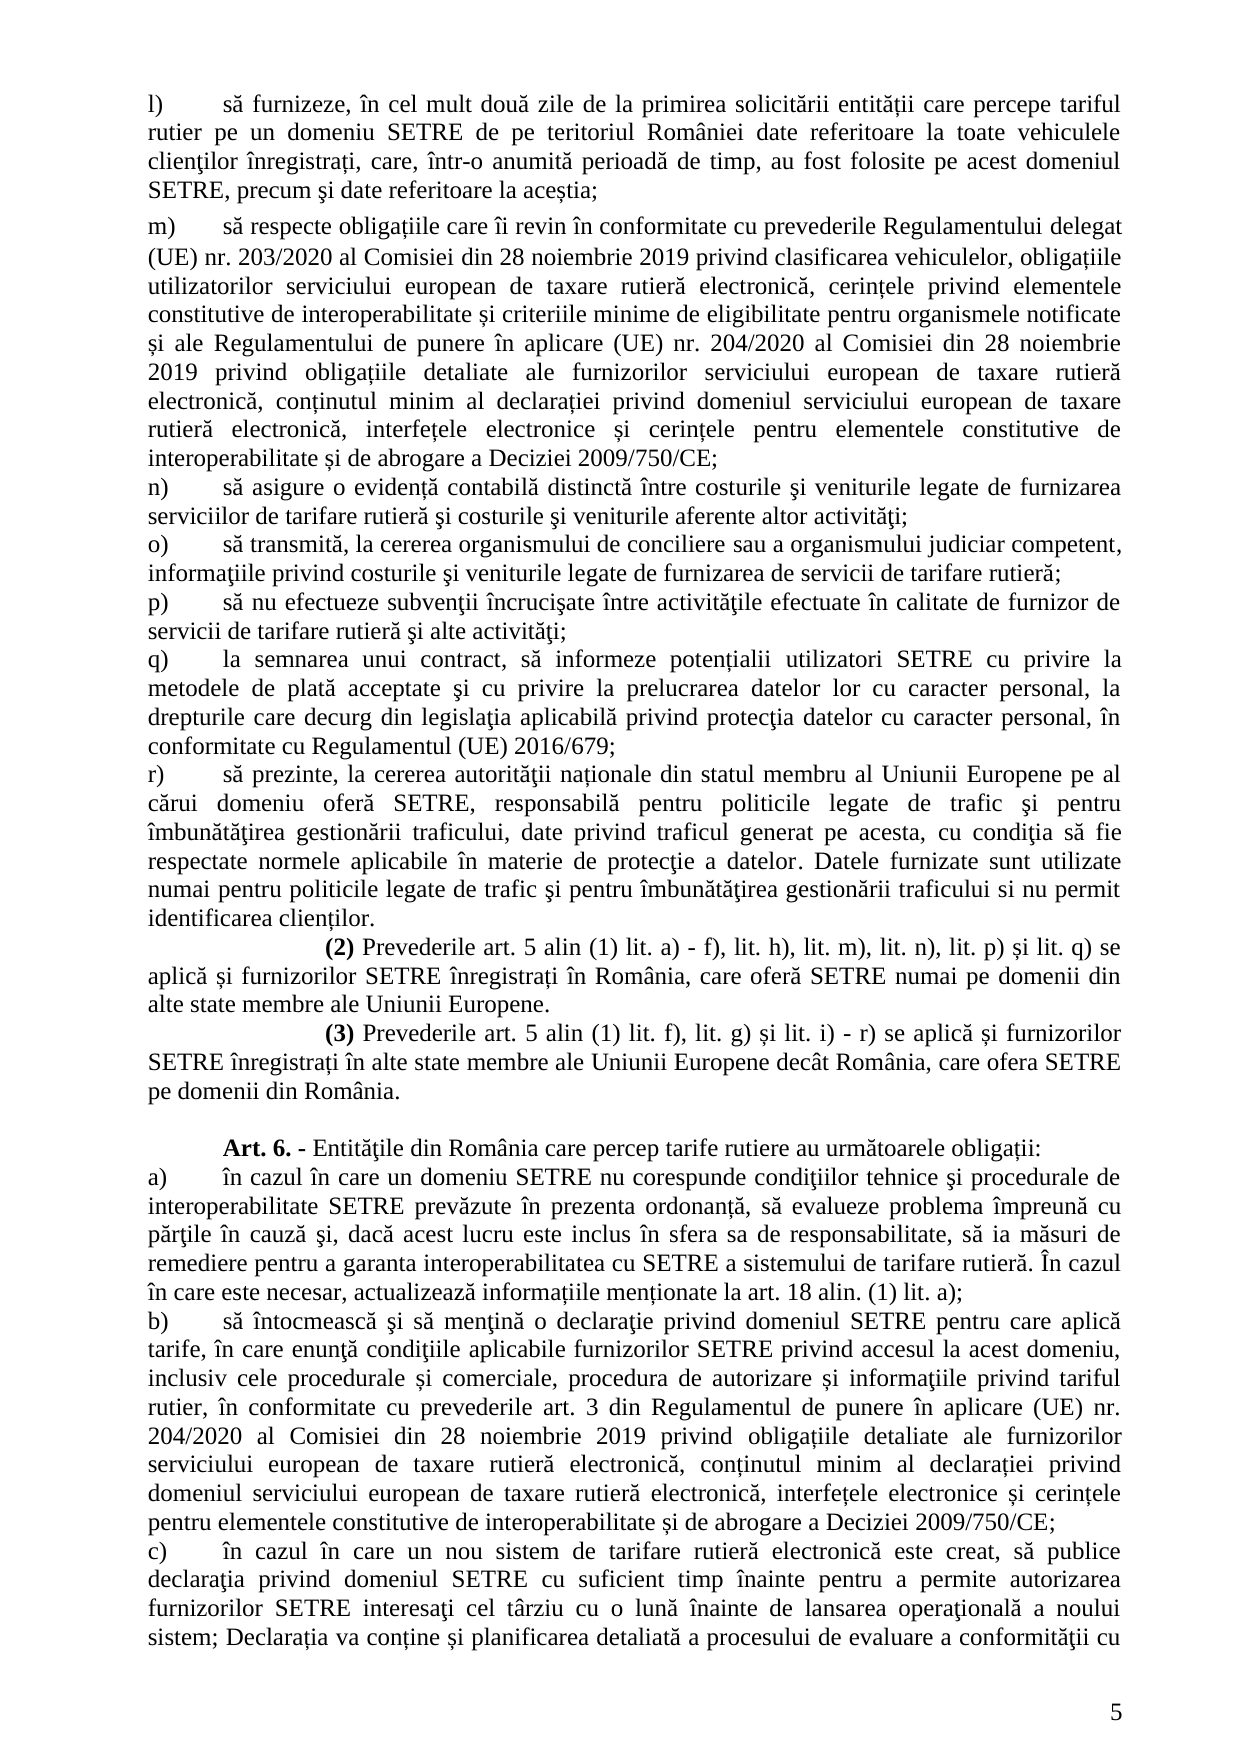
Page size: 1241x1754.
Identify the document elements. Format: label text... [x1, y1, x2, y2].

list la semnarea unui contract, să informeze potențialii utilizatori SETRE cu privire la metodele de plată acceptate şi cu privire la prelucrarea datelor lor cu caracter personal, la drepturile care decurg din legislaţia aplicabilă privind protecţia datelor cu caracter personal, în conformitate cu Regulamentul (UE) 2016/679; [148, 644, 1122, 759]
list în cazul în care un domeniu SETRE nu corespunde condiţiilor tehnice şi procedurale de interoperabilitate SETRE prevăzute în prezenta ordonanță, să evalueze problema împreună cu părţile în cauză şi, dacă acest lucru este inclus în sfera sa de responsabilitate, să ia măsuri de remediere pentru a garanta interoperabilitatea cu SETRE a sistemului de tarifare rutieră. În cazul în care este necesar, actualizează informațiile menționate la art. 18 alin. (1) lit. a); [148, 1162, 1122, 1306]
list să prezinte, la cererea autorităţii naționale din statul membru al Uniunii Europene pe al cărui domeniu oferă SETRE, responsabilă pentru politicile legate de trafic şi pentru îmbunătăţirea gestionării traficului, date privind traficul generat pe acesta, cu condiţia să fie respectate normele aplicabile în materie de protecţie a datelor. Datele furnizate sunt utilizate numai pentru politicile legate de trafic şi pentru îmbunătăţirea gestionării traficului si nu permit identificarea clienților. [148, 759, 1122, 932]
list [148, 1536, 1122, 1651]
text (2) Prevederile art. 5 alin (1) lit. a) - f), lit. h), lit. m), lit. n), lit. p) și lit. q) se aplică și furnizorilor SETRE înregistrați în România, care oferă SETRE numai pe domenii din alte state membre ale Uniunii Europene. [148, 932, 1122, 1018]
list să furnizeze, în cel mult două zile de la primirea solicitării entității care percepe tariful rutier pe un domeniu SETRE de pe teritoriul României date referitoare la toate vehiculele clienţilor înregistrați, care, într-o anumită perioadă de timp, au fost folosite pe acest domeniul SETRE, precum şi date referitoare la aceștia; [148, 89, 1122, 204]
list să nu efectueze subvenţii încrucişate între activităţile efectuate în calitate de furnizor de servicii de tarifare rutieră şi alte activităţi; [148, 587, 1122, 644]
text (3) Prevederile art. 5 alin (1) lit. f), lit. g) și lit. i) - r) se aplică și furnizorilor SETRE înregistrați în alte state membre ale Uniunii Europene decât România, care ofera SETRE pe domenii din România. [148, 1018, 1122, 1104]
text Art. 6. - Entităţile din România care percep tarife rutiere au următoarele obligații: [148, 1133, 1122, 1162]
list să asigure o evidență contabilă distinctă între costurile şi veniturile legate de furnizarea serviciilor de tarifare rutieră şi costurile şi veniturile aferente altor activităţi; [148, 472, 1122, 529]
list să respecte obligațiile care îi revin în conformitate cu prevederile Regulamentului delegat (UE) nr. 203/2020 al Comisiei din 28 noiembrie 2019 privind clasificarea vehiculelor, obligațiile utilizatorilor serviciului european de taxare rutieră electronică, cerințele privind elementele constitutive de interoperabilitate și criteriile minime de eligibilitate pentru organismele notificate și ale Regulamentului de punere în aplicare (UE) nr. 204/2020 al Comisiei din 28 noiembrie 2019 privind obligațiile detaliate ale furnizorilor serviciului european de taxare rutieră electronică, conținutul minim al declarației privind domeniul serviciului european de taxare rutieră electronică, interfețele electronice și cerințele pentru elementele constitutive de interoperabilitate și de abrogare a Deciziei 2009/750/CE; [148, 204, 1122, 472]
list să transmită, la cererea organismului de conciliere sau a organismului judiciar competent, informaţiile privind costurile şi veniturile legate de furnizarea de servicii de tarifare rutieră; [148, 529, 1122, 587]
list să întocmească şi să menţină o declaraţie privind domeniul SETRE pentru care aplică tarife, în care enunţă condiţiile aplicabile furnizorilor SETRE privind accesul la acest domeniu, inclusiv cele procedurale și comerciale, procedura de autorizare și informaţiile privind tariful rutier, în conformitate cu prevederile art. 3 din Regulamentul de punere în aplicare (UE) nr. 204/2020 al Comisiei din 28 noiembrie 2019 privind obligațiile detaliate ale furnizorilor serviciului european de taxare rutieră electronică, conținutul minim al declarației privind domeniul serviciului european de taxare rutieră electronică, interfețele electronice și cerințele pentru elementele constitutive de interoperabilitate și de abrogare a Deciziei 2009/750/CE; [148, 1306, 1122, 1536]
